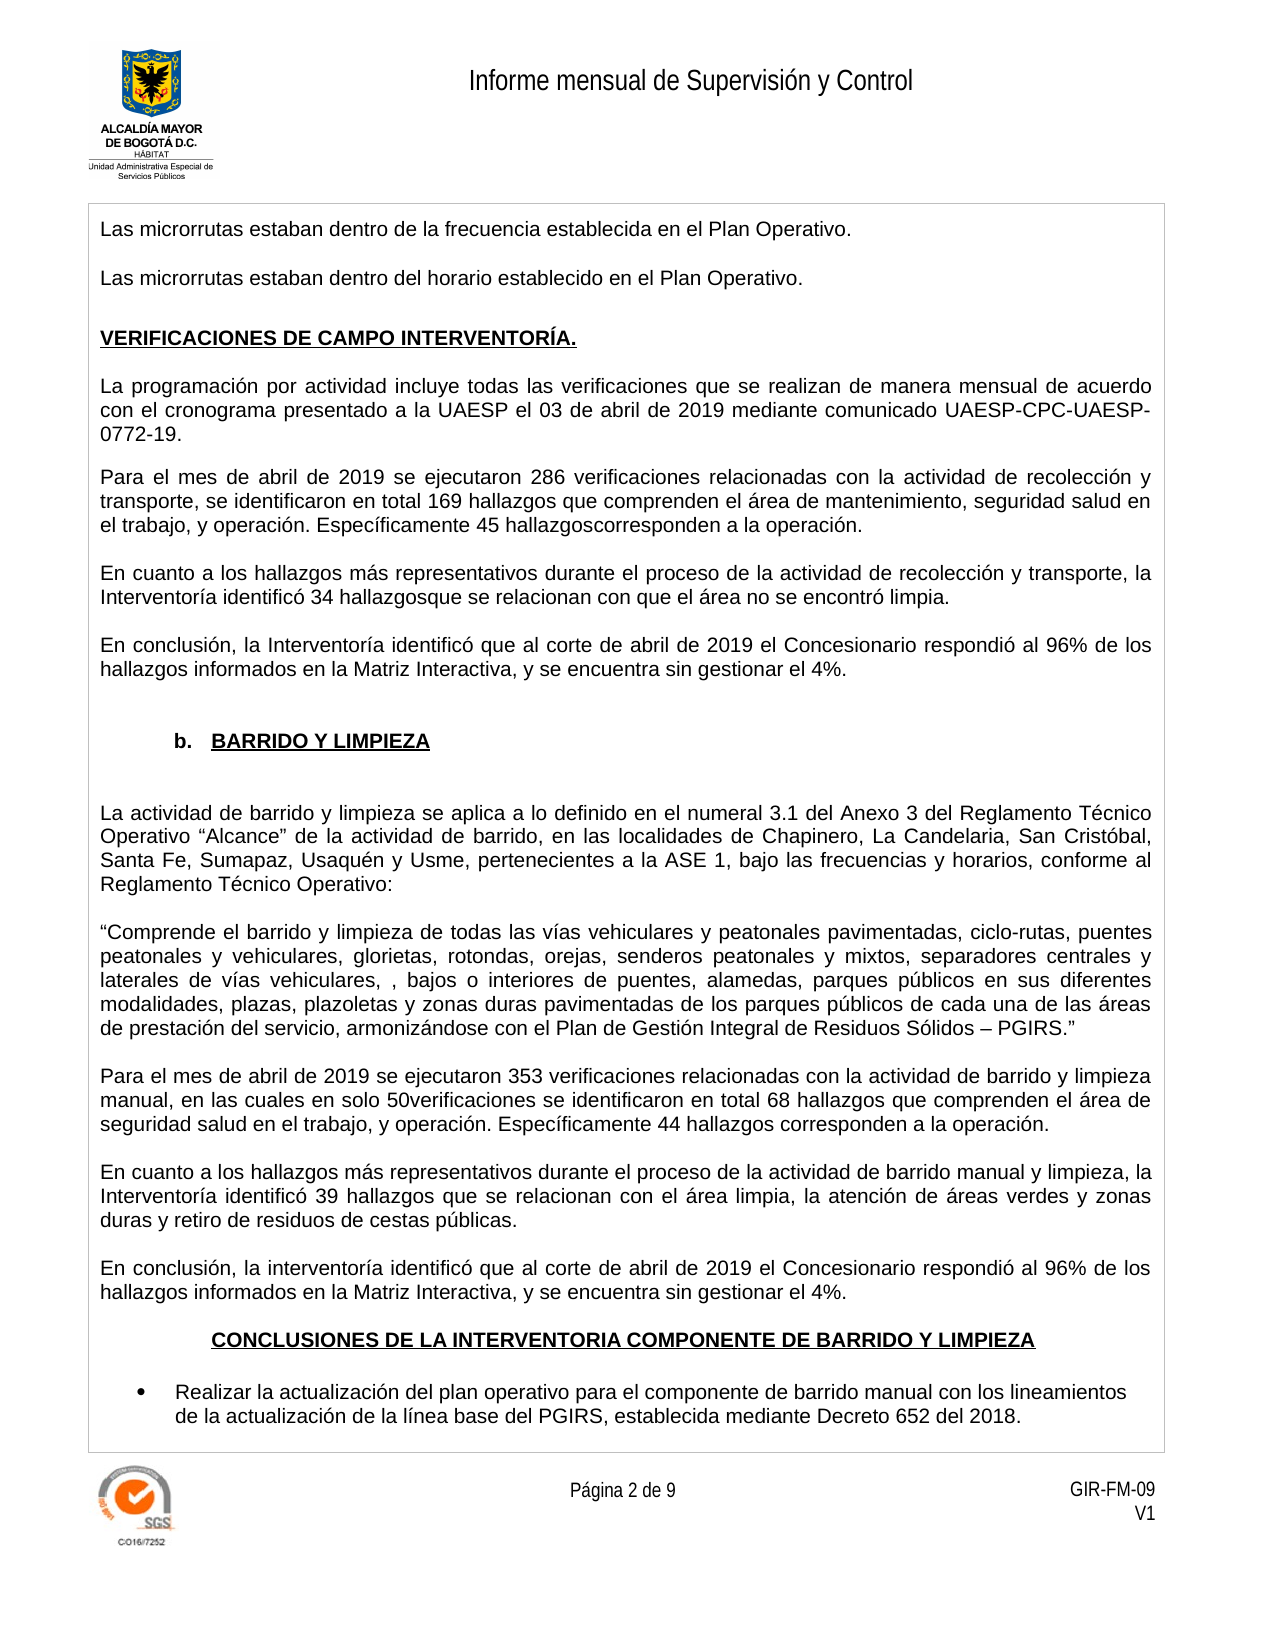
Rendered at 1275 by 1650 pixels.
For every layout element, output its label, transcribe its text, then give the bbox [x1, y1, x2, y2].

picture [88, 1457, 180, 1549]
picture [88, 41, 220, 179]
